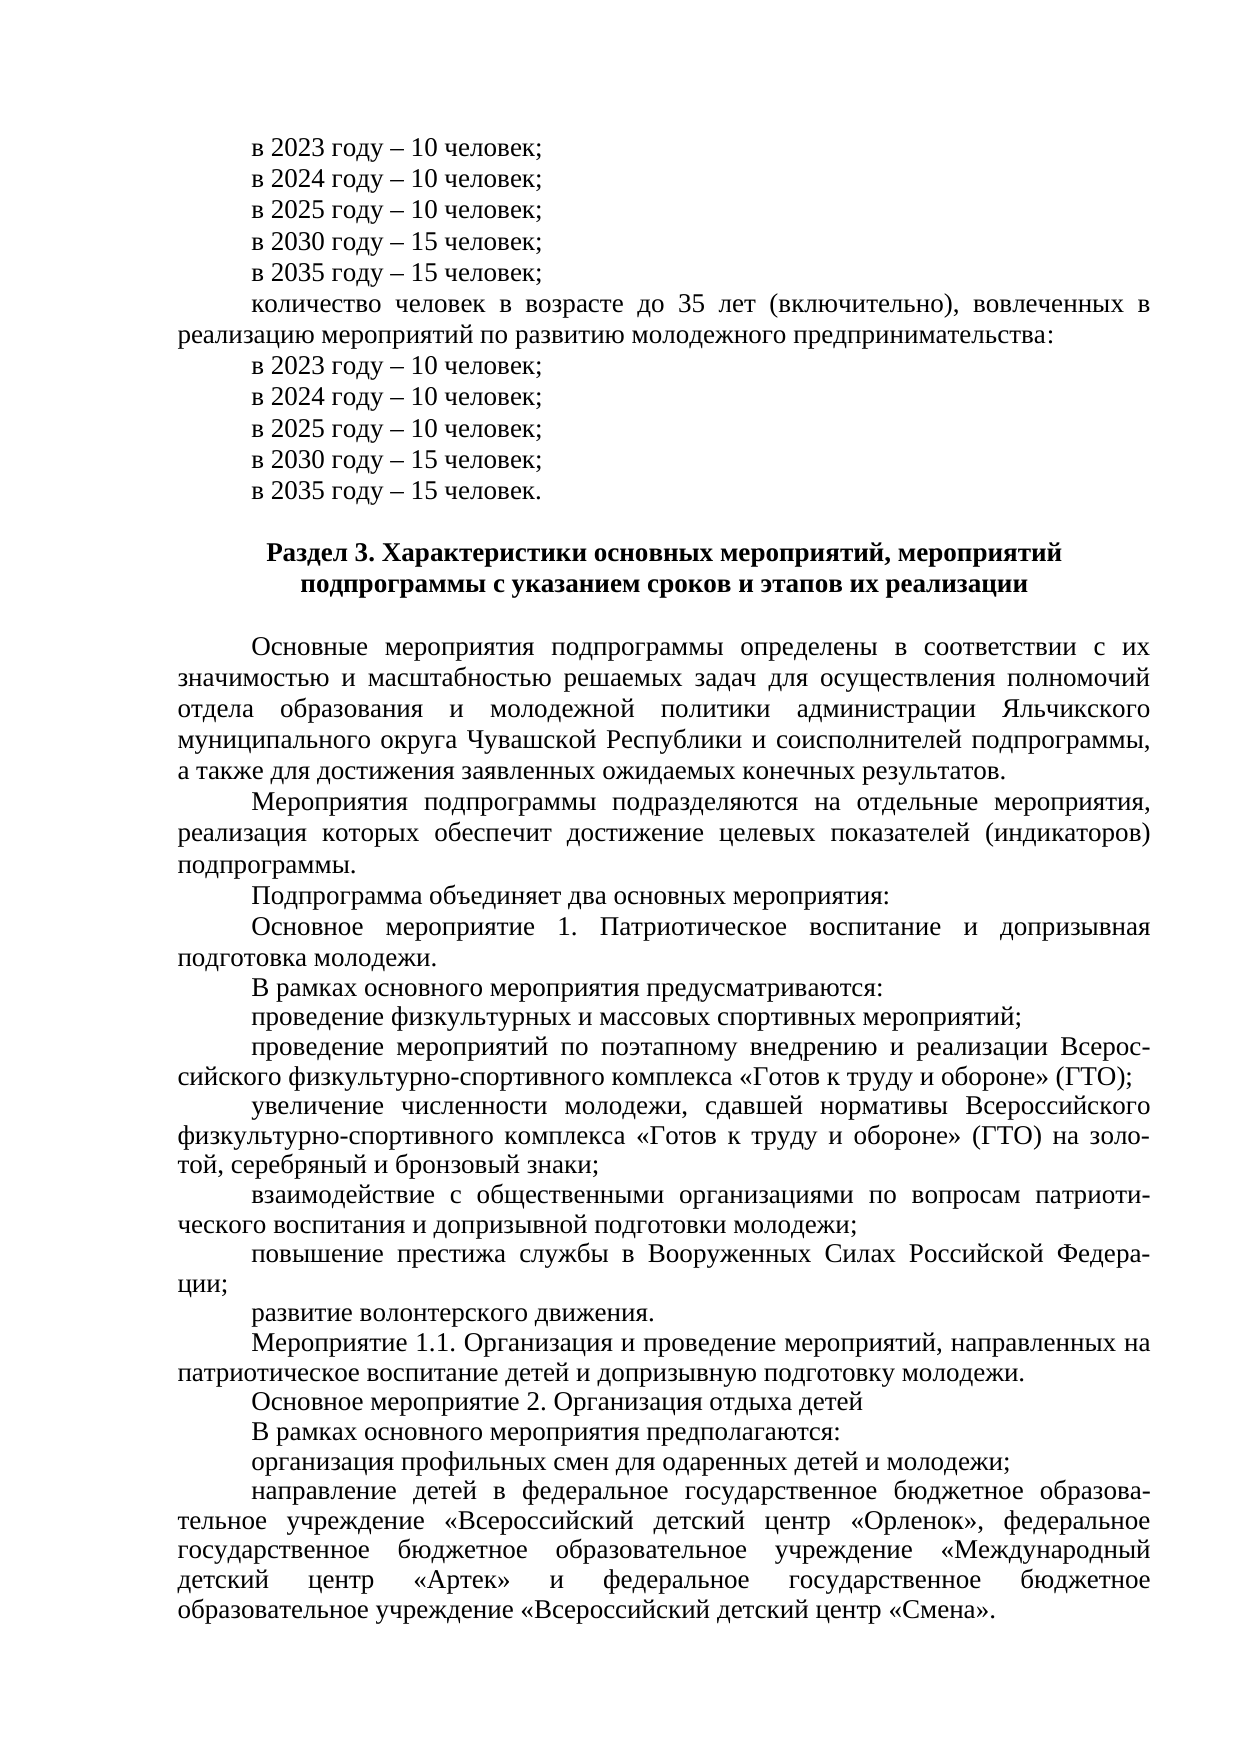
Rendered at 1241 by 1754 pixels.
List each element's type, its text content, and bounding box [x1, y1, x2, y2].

text подпрограммы с указанием сроков и этапов их реализации [177, 567, 1152, 598]
text увеличение численности молодежи, сдавшей нормативы Всероссийского физкультурно-спортивного комплекса «Готов к труду и обороне» (ГТО) на золо-той, серебряный и бронзовый знаки; [177, 1091, 1152, 1180]
text проведение физкультурных и массовых спортивных мероприятий; [177, 1002, 1152, 1031]
text повышение престижа службы в Вооруженных Силах Российской Федера-ции; [177, 1239, 1152, 1298]
text Основное мероприятие 1. Патриотическое воспитание и допризывная подготовка молодежи. [177, 910, 1152, 972]
text Основные мероприятия подпрограммы определены в соответствии с их значимостью и масштабностью решаемых задач для осуществления полномочий отдела образования и молодежной политики администрации Яльчикского муниципального округа Чувашской Республики и соисполнителей подпрограммы, а также для достижения заявленных ожидаемых конечных результатов. [177, 630, 1152, 785]
text В рамках основного мероприятия предусматриваются: [177, 972, 1152, 1002]
text Мероприятия подпрограммы подразделяются на отдельные мероприятия, реализация которых обеспечит достижение целевых показателей (индикаторов) подпрограммы. [177, 785, 1152, 879]
text в 2035 году – 15 человек; [177, 256, 1152, 287]
text в 2024 году – 10 человек; [177, 162, 1152, 194]
text количество человек в возрасте до 35 лет (включительно), вовлеченных в реализацию мероприятий по развитию молодежного предпринимательства: [177, 287, 1152, 349]
text Подпрограмма объединяет два основных мероприятия: [177, 879, 1152, 910]
text в 2030 году – 15 человек; [177, 225, 1152, 256]
text в 2024 году – 10 человек; [177, 381, 1152, 412]
text Раздел 3. Характеристики основных мероприятий, мероприятий [177, 536, 1152, 567]
text Основное мероприятие 2. Организация отдыха детей [177, 1387, 1152, 1417]
text в 2025 году – 10 человек; [177, 412, 1152, 443]
text Мероприятие 1.1. Организация и проведение мероприятий, направленных на патриотическое воспитание детей и допризывную подготовку молодежи. [177, 1328, 1152, 1387]
text в 2035 году – 15 человек. [177, 474, 1152, 505]
text организация профильных смен для одаренных детей и молодежи; [177, 1446, 1152, 1476]
text в 2023 году – 10 человек; [177, 349, 1152, 381]
text В рамках основного мероприятия предполагаются: [177, 1417, 1152, 1446]
text в 2025 году – 10 человек; [177, 194, 1152, 225]
text направление детей в федеральное государственное бюджетное образова-тельное учреждение «Всероссийский детский центр «Орленок», федеральное государственное бюджетное образовательное учреждение «Международный детский центр «Артек» и федеральное государственное бюджетное образовательное учреждение «Всероссийский детский центр «Смена». [177, 1476, 1152, 1624]
text в 2023 году – 10 человек; [177, 131, 1152, 162]
text проведение мероприятий по поэтапному внедрению и реализации Всерос-сийского физкультурно-спортивного комплекса «Готов к труду и обороне» (ГТО); [177, 1031, 1152, 1091]
text в 2030 году – 15 человек; [177, 443, 1152, 474]
text развитие волонтерского движения. [177, 1298, 1152, 1328]
text взаимодействие с общественными организациями по вопросам патриоти-ческого воспитания и допризывной подготовки молодежи; [177, 1180, 1152, 1239]
